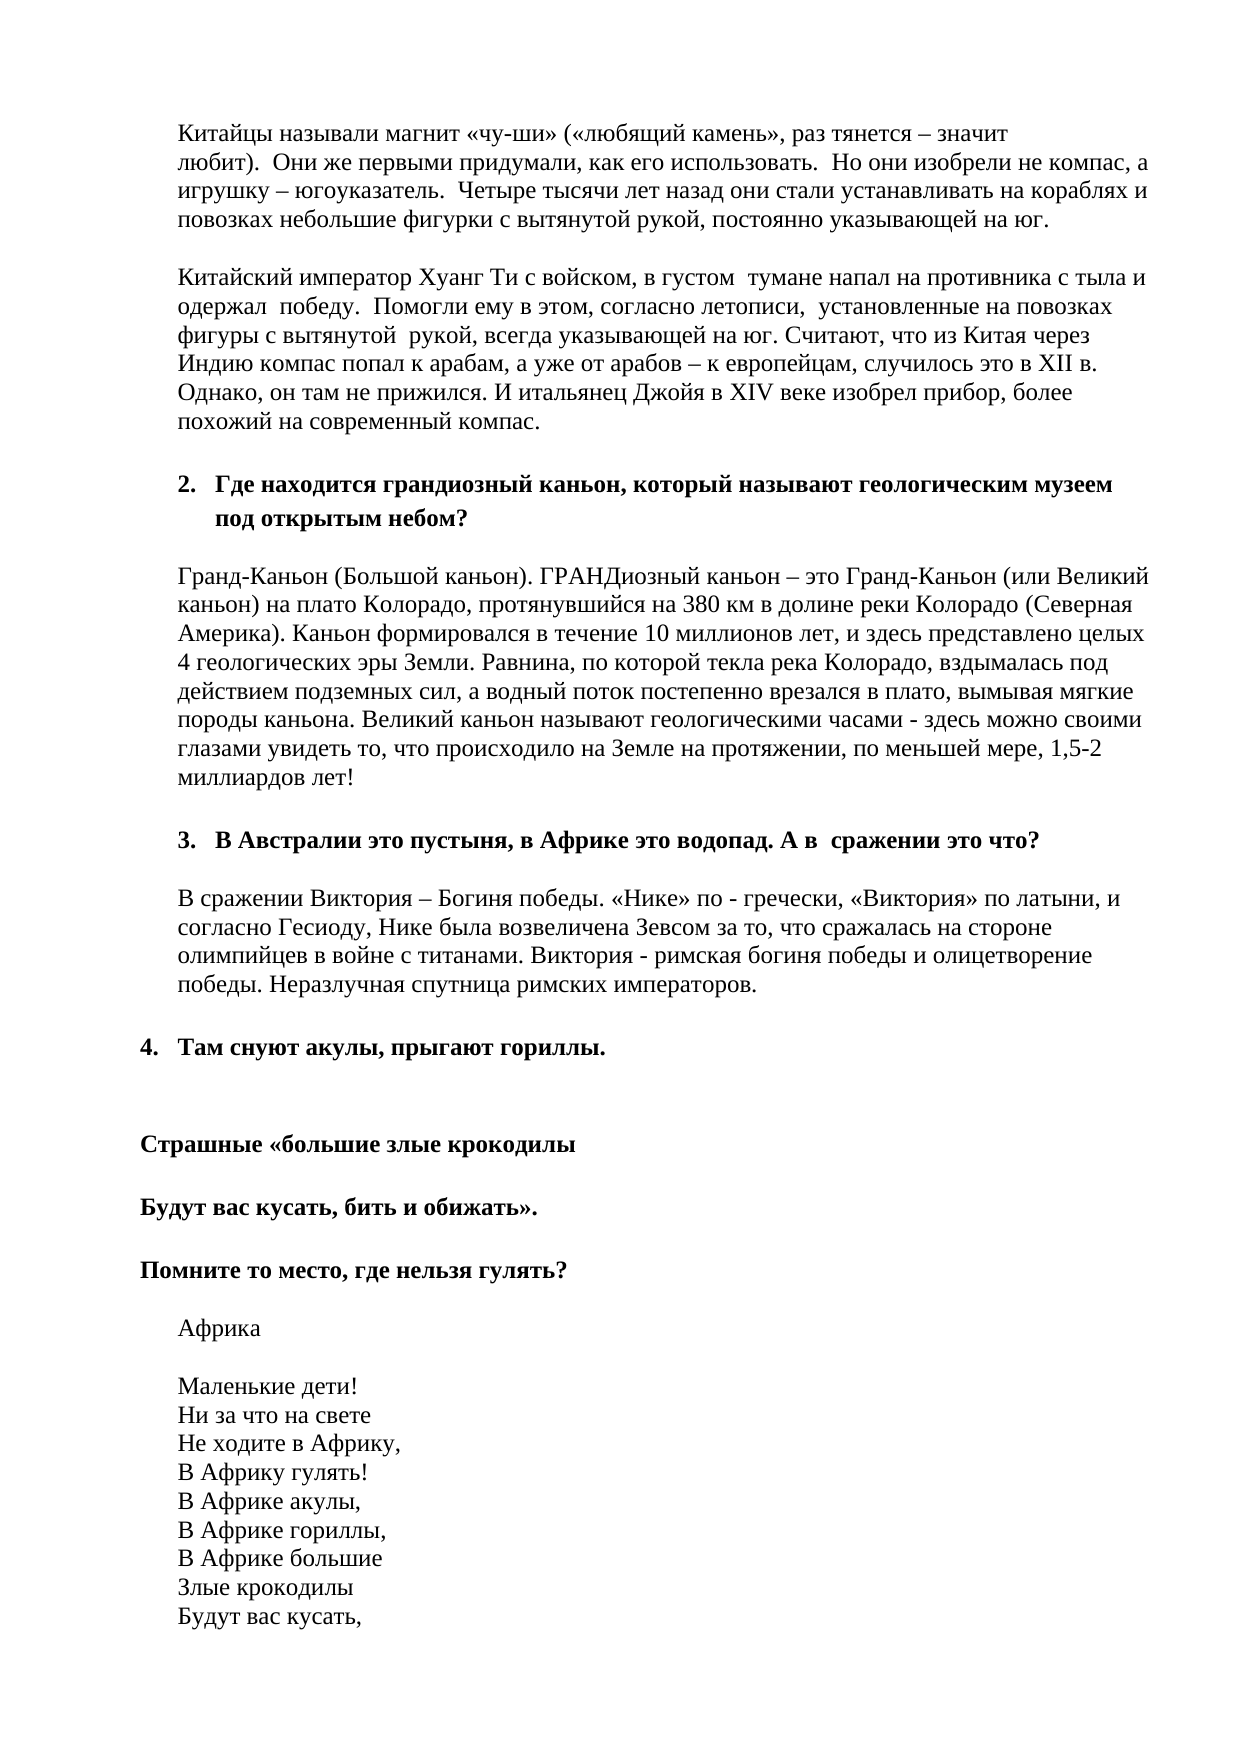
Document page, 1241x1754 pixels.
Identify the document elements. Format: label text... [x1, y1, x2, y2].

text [177, 1371, 1152, 1630]
text Помните то место, где нельзя гулять? [140, 1250, 1152, 1284]
list В Австралии это пустыня, в Африке это водопад. А в сражении это что? [177, 820, 1152, 854]
text Страшные «большие злые крокодилы [140, 1124, 1152, 1158]
list В сражении Виктория – Богиня победы. «Нике» по - гречески, «Виктория» по латыни, и согласно Гесиоду, Нике была возвеличена Зевсом за то, что сражалась на стороне олимпийцев в войне с титанами. Виктория - римская богиня победы и олицетворение победы. Неразлучная спутница римских императоров. [177, 883, 1152, 998]
text 4. Там снуют акулы, прыгают гориллы. [140, 1027, 1152, 1095]
text Будут вас кусать, бить и обижать». [140, 1187, 1152, 1221]
list Китайский император Хуанг Ти с войском, в густом тумане напал на противника с тыла и одержал победу. Помогли ему в этом, согласно летописи, установленные на повозках фигуры с вытянутой рукой, всегда указывающей на юг. Считают, что из Китая через Индию компас попал к арабам, а уже от арабов – к европейцам, случилось это в XII в. Однако, он там не прижился. И итальянец Джойя в XIV веке изобрел прибор, более похожий на современный компас. [177, 262, 1152, 435]
list Китайцы называли магнит «чу-ши» («любящий камень», раз тянется – значит любит). Они же первыми придумали, как его использовать. Но они изобрели не компас, а игрушку – югоуказатель. Четыре тысячи лет назад они стали устанавливать на кораблях и повозках небольшие фигурки с вытянутой рукой, постоянно указывающей на юг. [177, 118, 1152, 233]
list Где находится грандиозный каньон, который называют геологическим музеем под открытым небом? [177, 464, 1152, 532]
list Гранд-Каньон (Большой каньон). ГРАНДиозный каньон – это Гранд-Каньон (или Великий каньон) на плато Колорадо, протянувшийся на 380 км в долине реки Колорадо (Северная Америка). Каньон формировался в течение 10 миллионов лет, и здесь представлено целых 4 геологических эры Земли. Равнина, по которой текла река Колорадо, вздымалась под действием подземных сил, а водный поток постепенно врезался в плато, вымывая мягкие породы каньона. Великий каньон называют геологическими часами - здесь можно своими глазами увидеть то, что происходило на Земле на протяжении, по меньшей мере, 1,5-2 миллиардов лет! [177, 561, 1152, 791]
text Африка [177, 1313, 1152, 1342]
